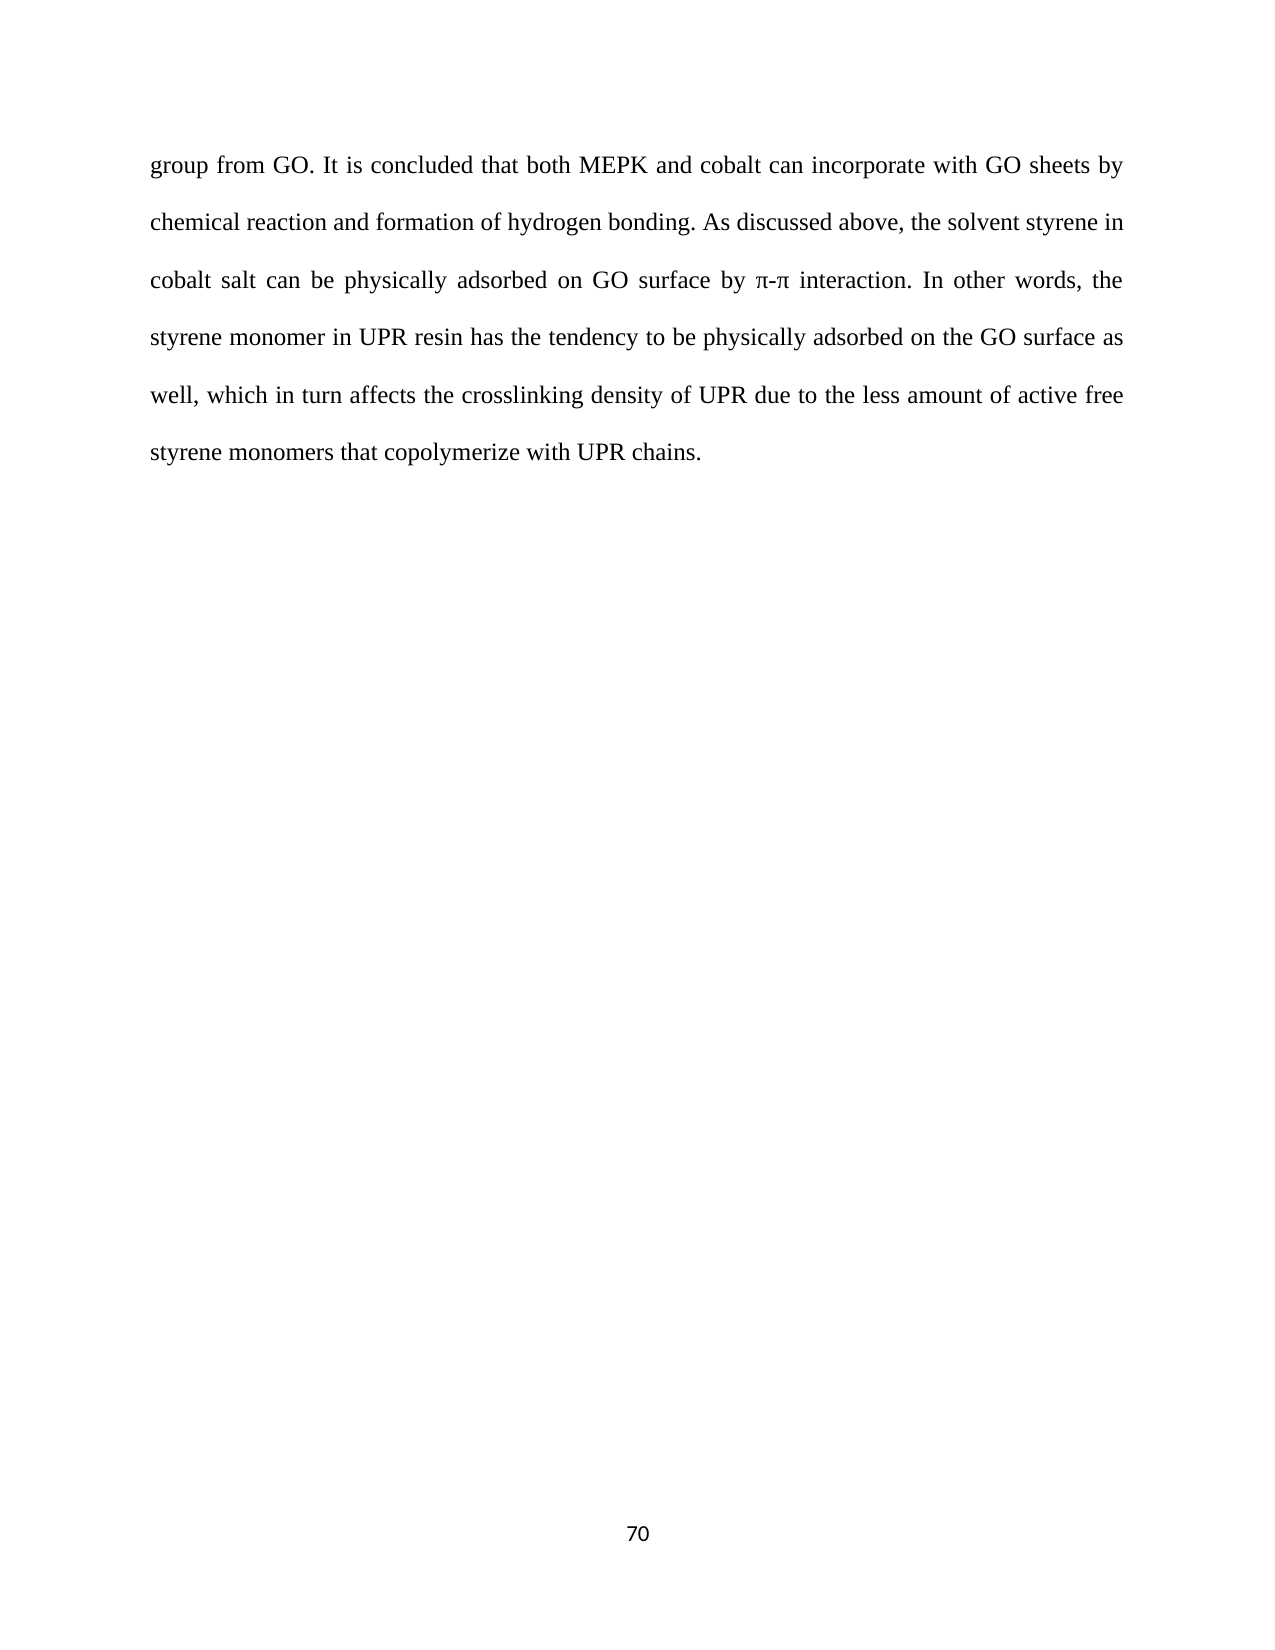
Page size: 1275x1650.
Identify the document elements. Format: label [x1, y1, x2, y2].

text [150, 150, 1125, 466]
